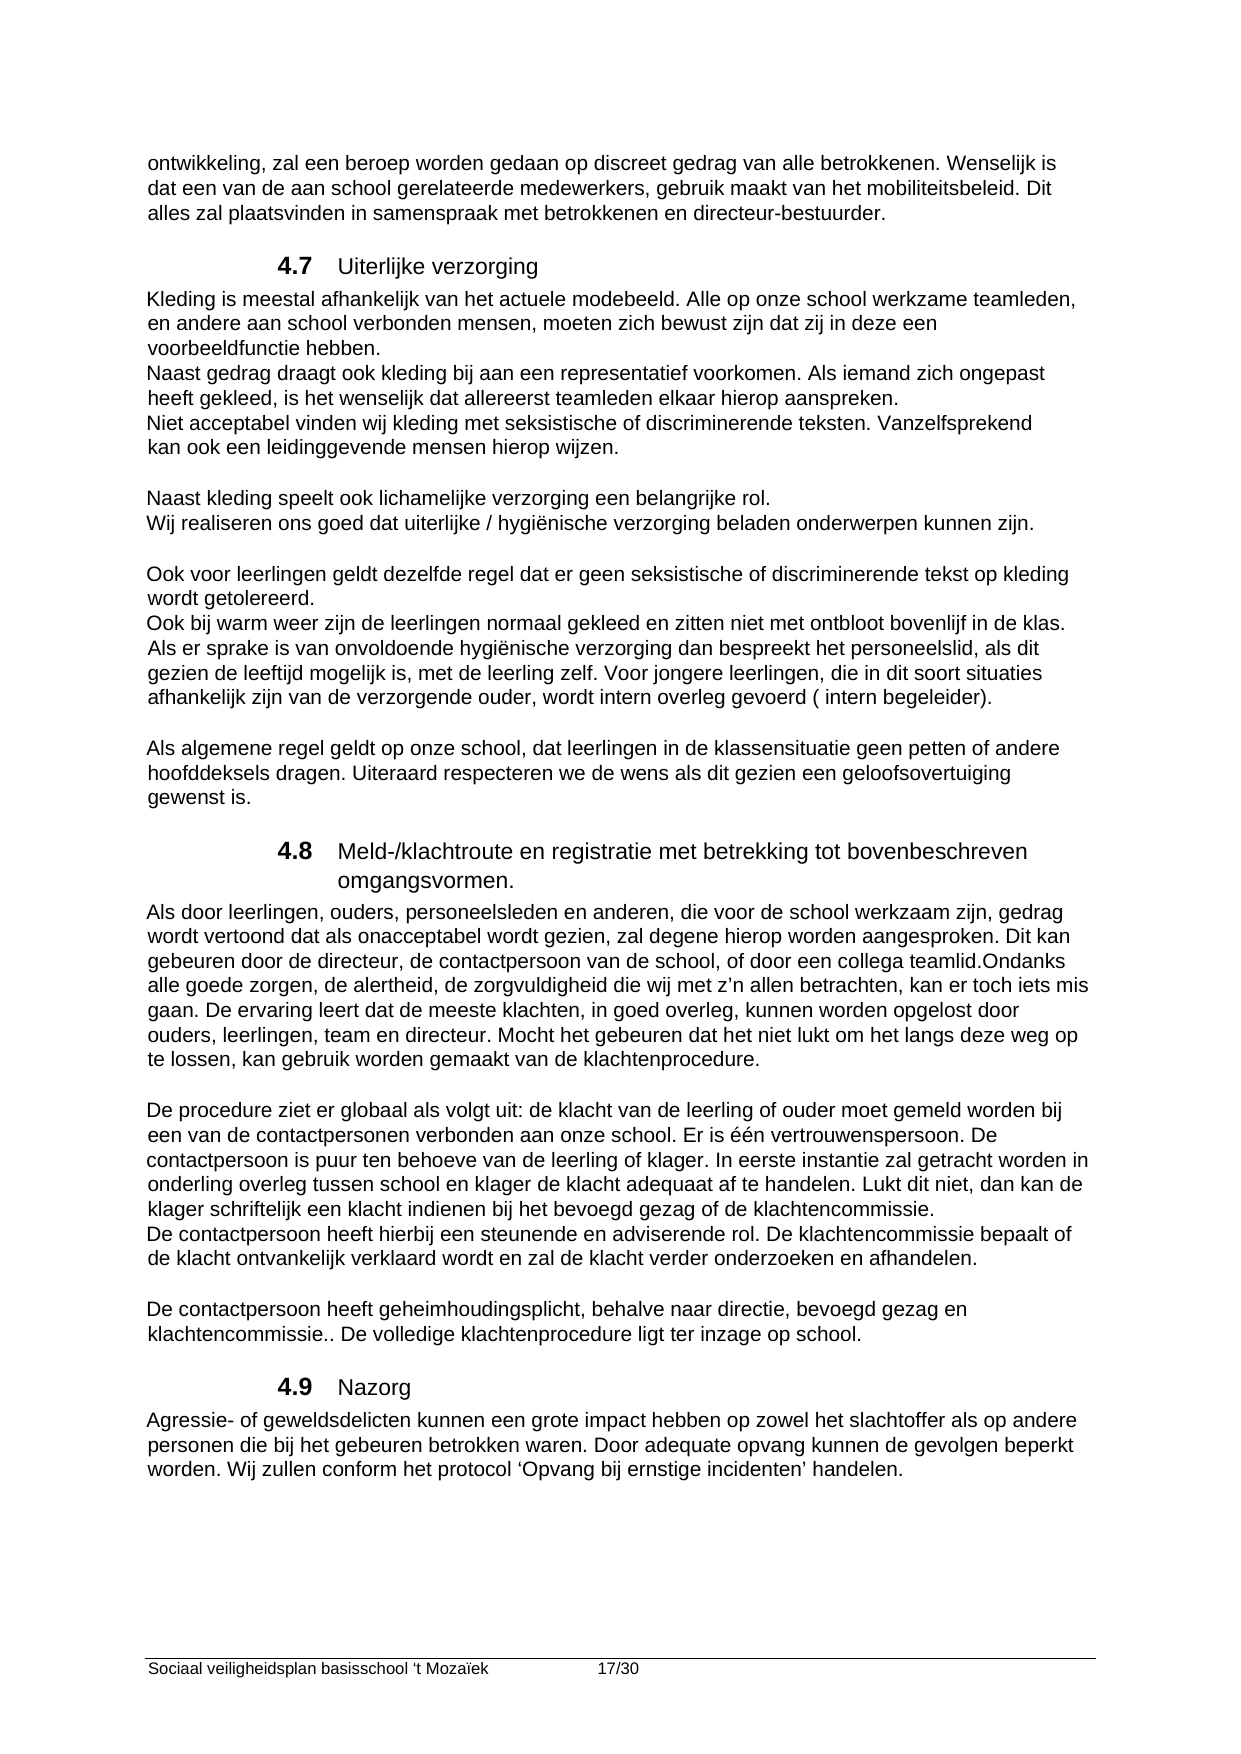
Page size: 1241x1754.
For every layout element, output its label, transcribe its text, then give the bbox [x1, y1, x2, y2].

subtitle Meld-/klachtroute en registratie met betrekking tot bovenbeschreven omgangsvormen. [277, 836, 1092, 893]
subtitle Uiterlijke verzorging [277, 251, 1092, 280]
text contactpersoon is puur ten behoeve van de leerling of klager. In eerste instantie zal getracht worden in onderling overleg tussen school en klager de klacht adequaat af te handelen. Lukt dit niet, dan kan de klager schriftelijk een klacht indienen bij het bevoegd gezag of de klachtencommissie. [146, 1147, 1091, 1221]
subtitle Nazorg [277, 1372, 1092, 1401]
text Wij realiseren ons goed dat uiterlijke / hygiënische verzorging beladen onderwerpen kunnen zijn. [146, 511, 1091, 535]
text Als algemene regel geldt op onze school, dat leerlingen in de klassensituatie geen petten of andere hoofddeksels dragen. Uiteraard respecteren we de wens als dit gezien een geloofsovertuiging gewenst is. [146, 736, 1091, 809]
text De contactpersoon heeft geheimhoudingsplicht, behalve naar directie, bevoegd gezag en klachtencommissie.. De volledige klachtenprocedure ligt ter inzage op school. [146, 1297, 1091, 1346]
text De contactpersoon heeft hierbij een steunende en adviserende rol. De klachtencommissie bepaalt of de klacht ontvankelijk verklaard wordt en zal de klacht verder onderzoeken en afhandelen. [146, 1222, 1091, 1270]
text Als door leerlingen, ouders, personeelsleden en anderen, die voor de school werkzaam zijn, gedrag wordt vertoond dat als onacceptabel wordt gezien, zal degene hierop worden aangesproken. Dit kan gebeuren door de directeur, de contactpersoon van de school, of door een collega teamlid.Ondanks alle goede zorgen, de alertheid, de zorgvuldigheid die wij met z’n allen betrachten, kan er toch iets mis gaan. De ervaring leert dat de meeste klachten, in goed overleg, kunnen worden opgelost door ouders, leerlingen, team en directeur. Mocht het gebeuren dat het niet lukt om het langs deze weg op te lossen, kan gebruik worden gemaakt van de klachtenprocedure. [146, 899, 1091, 1071]
text Kleding is meestal afhankelijk van het actuele modebeeld. Alle op onze school werkzame teamleden, en andere aan school verbonden mensen, moeten zich bewust zijn dat zij in deze een voorbeeldfunctie hebben. [146, 287, 1091, 360]
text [146, 151, 1091, 224]
text Naast gedrag draagt ook kleding bij aan een representatief voorkomen. Als iemand zich ongepast heeft gekleed, is het wenselijk dat allereerst teamleden elkaar hierop aanspreken. [146, 361, 1091, 409]
text Agressie- of geweldsdelicten kunnen een grote impact hebben op zowel het slachtoffer als op andere personen die bij het gebeuren betrokken waren. Door adequate opvang kunnen de gevolgen beperkt worden. Wij zullen conform het protocol ‘Opvang bij ernstige incidenten’ handelen. [146, 1408, 1091, 1481]
text De procedure ziet er globaal als volgt uit: de klacht van de leerling of ouder moet gemeld worden bij een van de contactpersonen verbonden aan onze school. Er is één vertrouwenspersoon. De [146, 1098, 1091, 1146]
text Naast kleding speelt ook lichamelijke verzorging een belangrijke rol. [146, 486, 1091, 510]
text Ook bij warm weer zijn de leerlingen normaal gekleed en zitten niet met ontbloot bovenlijf in de klas. Als er sprake is van onvoldoende hygiënische verzorging dan bespreekt het personeelslid, als dit gezien de leeftijd mogelijk is, met de leerling zelf. Voor jongere leerlingen, die in dit soort situaties afhankelijk zijn van de verzorgende ouder, wordt intern overleg gevoerd ( intern begeleider). [146, 611, 1091, 709]
text Niet acceptabel vinden wij kleding met seksistische of discriminerende teksten. Vanzelfsprekend kan ook een leidinggevende mensen hierop wijzen. [146, 410, 1035, 459]
text Ook voor leerlingen geldt dezelfde regel dat er geen seksistische of discriminerende tekst op kleding wordt getolereerd. [146, 562, 1091, 610]
